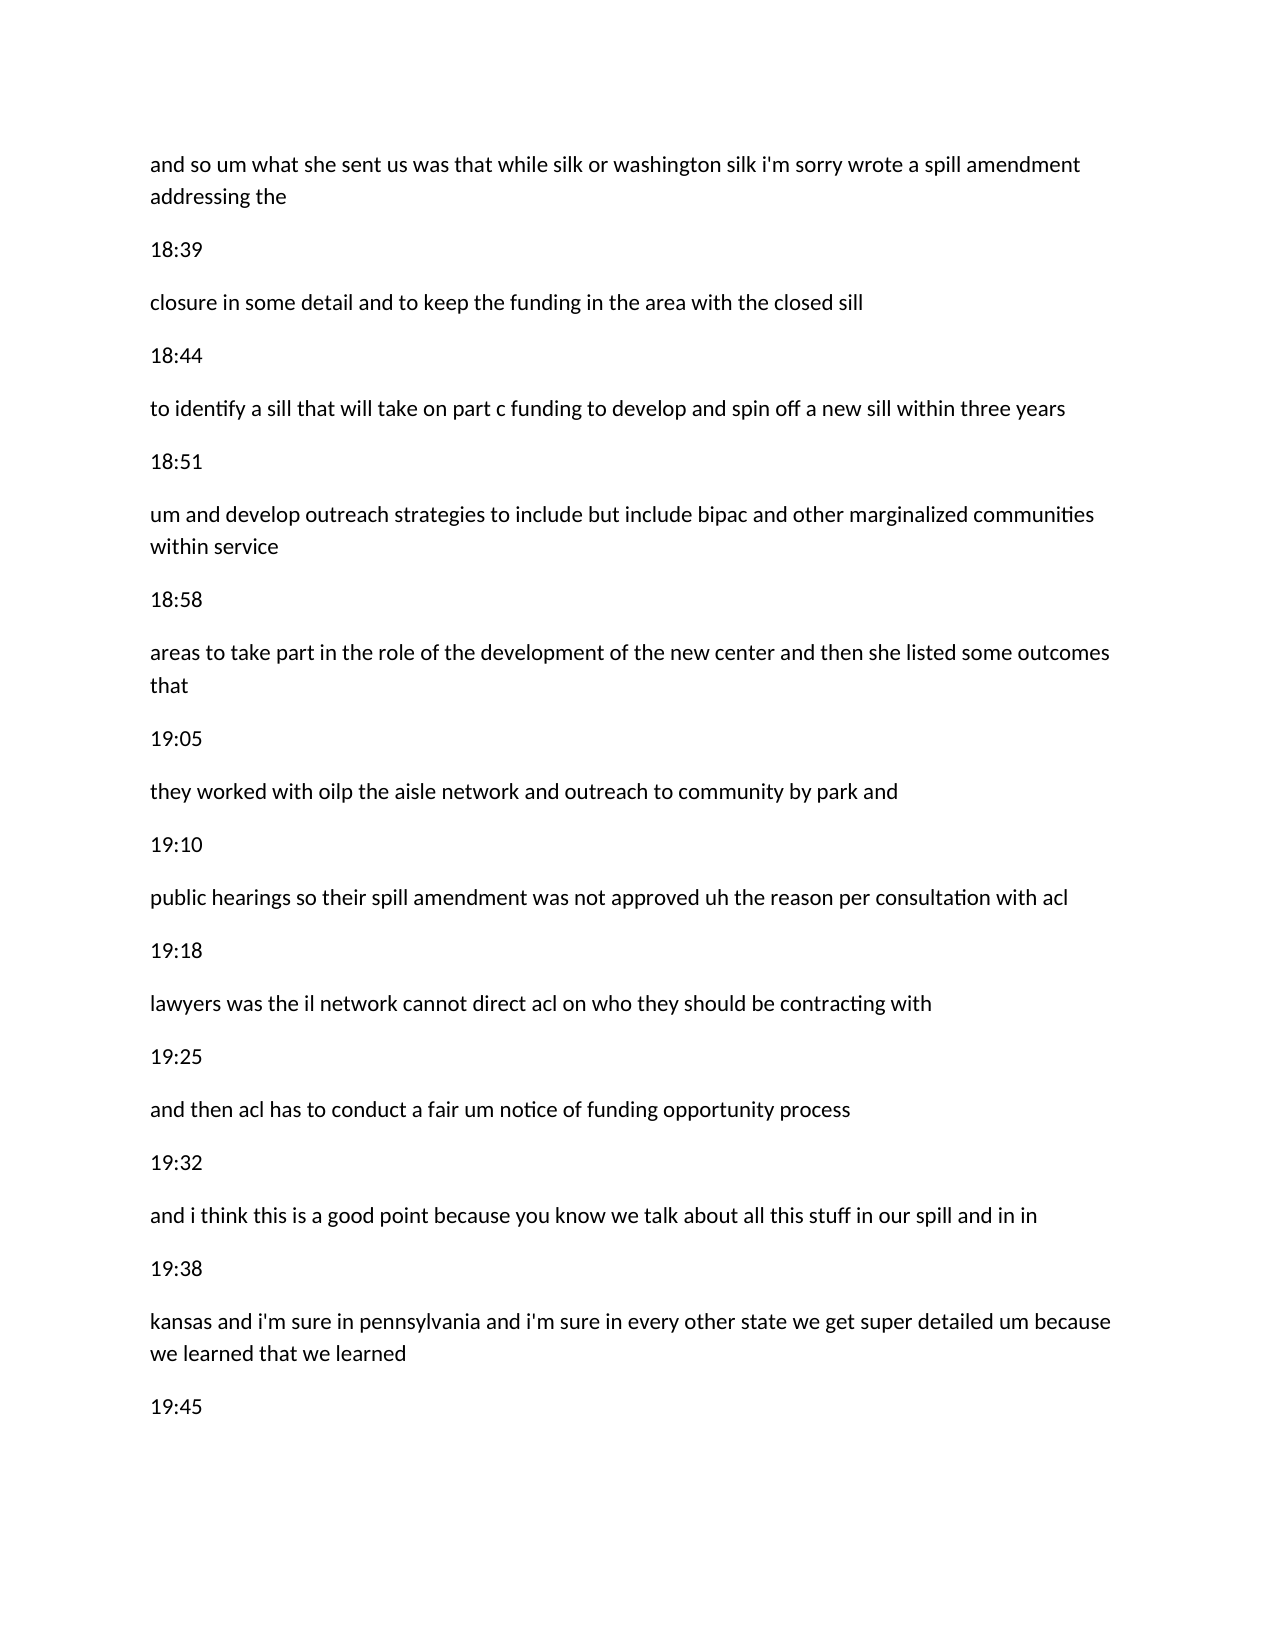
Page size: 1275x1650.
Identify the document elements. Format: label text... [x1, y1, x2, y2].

text and then acl has to conduct a fair um notice of funding opportunity process [150, 1095, 1125, 1123]
text and so um what she sent us was that while silk or washington silk i'm sorry wrote a spill amendment addressing the [150, 150, 1125, 210]
text 19:18 [150, 936, 1125, 964]
text public hearings so their spill amendment was not approved uh the reason per consultation with acl [150, 883, 1125, 911]
text 18:44 [150, 341, 1125, 369]
text they worked with oilp the aisle network and outreach to community by park and [150, 777, 1125, 805]
text 18:58 [150, 586, 1125, 613]
text 19:10 [150, 830, 1125, 858]
text 18:51 [150, 447, 1125, 475]
text closure in some detail and to keep the funding in the area with the closed sill [150, 288, 1125, 316]
text 18:39 [150, 235, 1125, 263]
text lawyers was the il network cannot direct acl on who they should be contracting with [150, 989, 1125, 1017]
text um and develop outreach strategies to include but include bipac and other marginalized communities within service [150, 500, 1125, 561]
text areas to take part in the role of the development of the new center and then she listed some outcomes that [150, 638, 1125, 699]
text kansas and i'm sure in pennsylvania and i'm sure in every other state we get super detailed um because we learned that we learned [150, 1307, 1125, 1367]
text and i think this is a good point because you know we talk about all this stuff in our spill and in in [150, 1201, 1125, 1229]
text 19:38 [150, 1254, 1125, 1282]
text 19:25 [150, 1042, 1125, 1070]
text 19:32 [150, 1148, 1125, 1176]
text 19:05 [150, 724, 1125, 752]
text to identify a sill that will take on part c funding to develop and spin off a new sill within three years [150, 394, 1125, 422]
text 19:45 [150, 1392, 1125, 1420]
